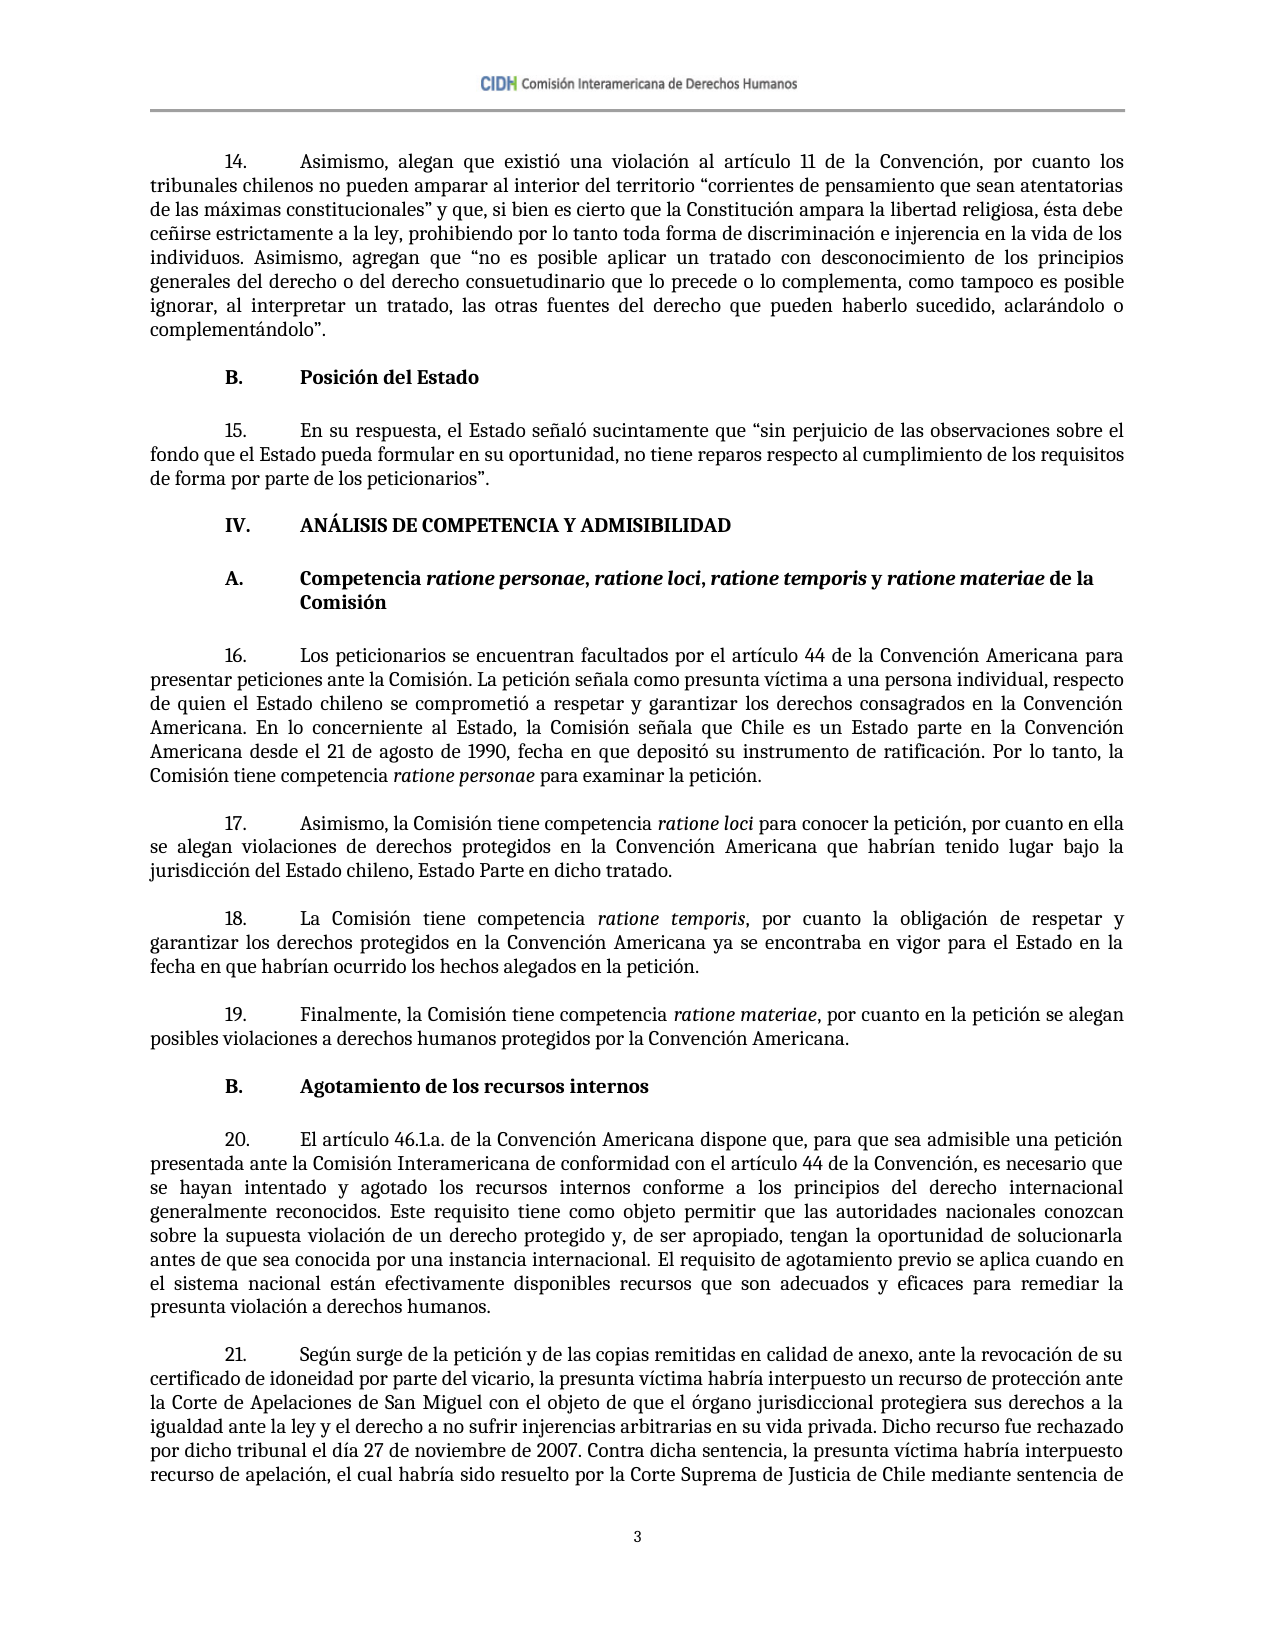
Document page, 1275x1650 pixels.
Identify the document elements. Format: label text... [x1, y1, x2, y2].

list El artículo 46.1.a. de la Convención Americana dispone que, para que sea admisible una petición presentada ante la Comisión Interamericana de conformidad con el artículo 44 de la Convención, es necesario que se hayan intentado y agotado los recursos internos conforme a los principios del derecho internacional generalmente reconocidos. Este requisito tiene como objeto permitir que las autoridades nacionales conozcan sobre la supuesta violación de un derecho protegido y, de ser apropiado, tengan la oportunidad de solucionarla antes de que sea conocida por una instancia internacional. El requisito de agotamiento previo se aplica cuando en el sistema nacional están efectivamente disponibles recursos que son adecuados y eficaces para remediar la presunta violación a derechos humanos. [150, 1127, 1125, 1319]
subtitle Competencia ratione personae, ratione loci, ratione temporis y ratione materiae de la Comisión [225, 567, 1125, 615]
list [150, 1343, 1125, 1487]
list La Comisión tiene competencia ratione temporis, por cuanto la obligación de respetar y garantizar los derechos protegidos en la Convención Americana ya se encontraba en vigor para el Estado en la fecha en que habrían ocurrido los hechos alegados en la petición. [150, 907, 1125, 979]
subtitle ANÁLISIS DE COMPETENCIA Y ADMISIBILIDAD [225, 514, 1125, 538]
list Los peticionarios se encuentran facultados por el artículo 44 de la Convención Americana para presentar peticiones ante la Comisión. La petición señala como presunta víctima a una persona individual, respecto de quien el Estado chileno se comprometió a respetar y garantizar los derechos consagrados en la Convención Americana. En lo concerniente al Estado, la Comisión señala que Chile es un Estado parte en la Convención Americana desde el 21 de agosto de 1990, fecha en que depositó su instrumento de ratificación. Por lo tanto, la Comisión tiene competencia ratione personae para examinar la petición. [150, 643, 1125, 787]
subtitle Agotamiento de los recursos internos [225, 1075, 1125, 1099]
picture [475, 75, 800, 93]
list Asimismo, la Comisión tiene competencia ratione loci para conocer la petición, por cuanto en ella se alegan violaciones de derechos protegidos en la Convención Americana que habrían tenido lugar bajo la jurisdicción del Estado chileno, Estado Parte en dicho tratado. [150, 811, 1125, 883]
list Asimismo, alegan que existió una violación al artículo 11 de la Convención, por cuanto los tribunales chilenos no pueden amparar al interior del territorio “corrientes de pensamiento que sean atentatorias de las máximas constitucionales” y que, si bien es cierto que la Constitución ampara la libertad religiosa, ésta debe ceñirse estrictamente a la ley, prohibiendo por lo tanto toda forma de discriminación e injerencia en la vida de los individuos. Asimismo, agregan que “no es posible aplicar un tratado con desconocimiento de los principios generales del derecho o del derecho consuetudinario que lo precede o lo complementa, como tampoco es posible ignorar, al interpretar un tratado, las otras fuentes del derecho que pueden haberlo sucedido, aclarándolo o complementándolo”. [150, 150, 1125, 342]
list Finalmente, la Comisión tiene competencia ratione materiae, por cuanto en la petición se alegan posibles violaciones a derechos humanos protegidos por la Convención Americana. [150, 1003, 1125, 1051]
subtitle Posición del Estado [225, 366, 1125, 389]
list En su respuesta, el Estado señaló sucintamente que “sin perjuicio de las observaciones sobre el fondo que el Estado pueda formular en su oportunidad, no tiene reparos respecto al cumplimiento de los requisitos de forma por parte de los peticionarios”. [150, 418, 1125, 490]
